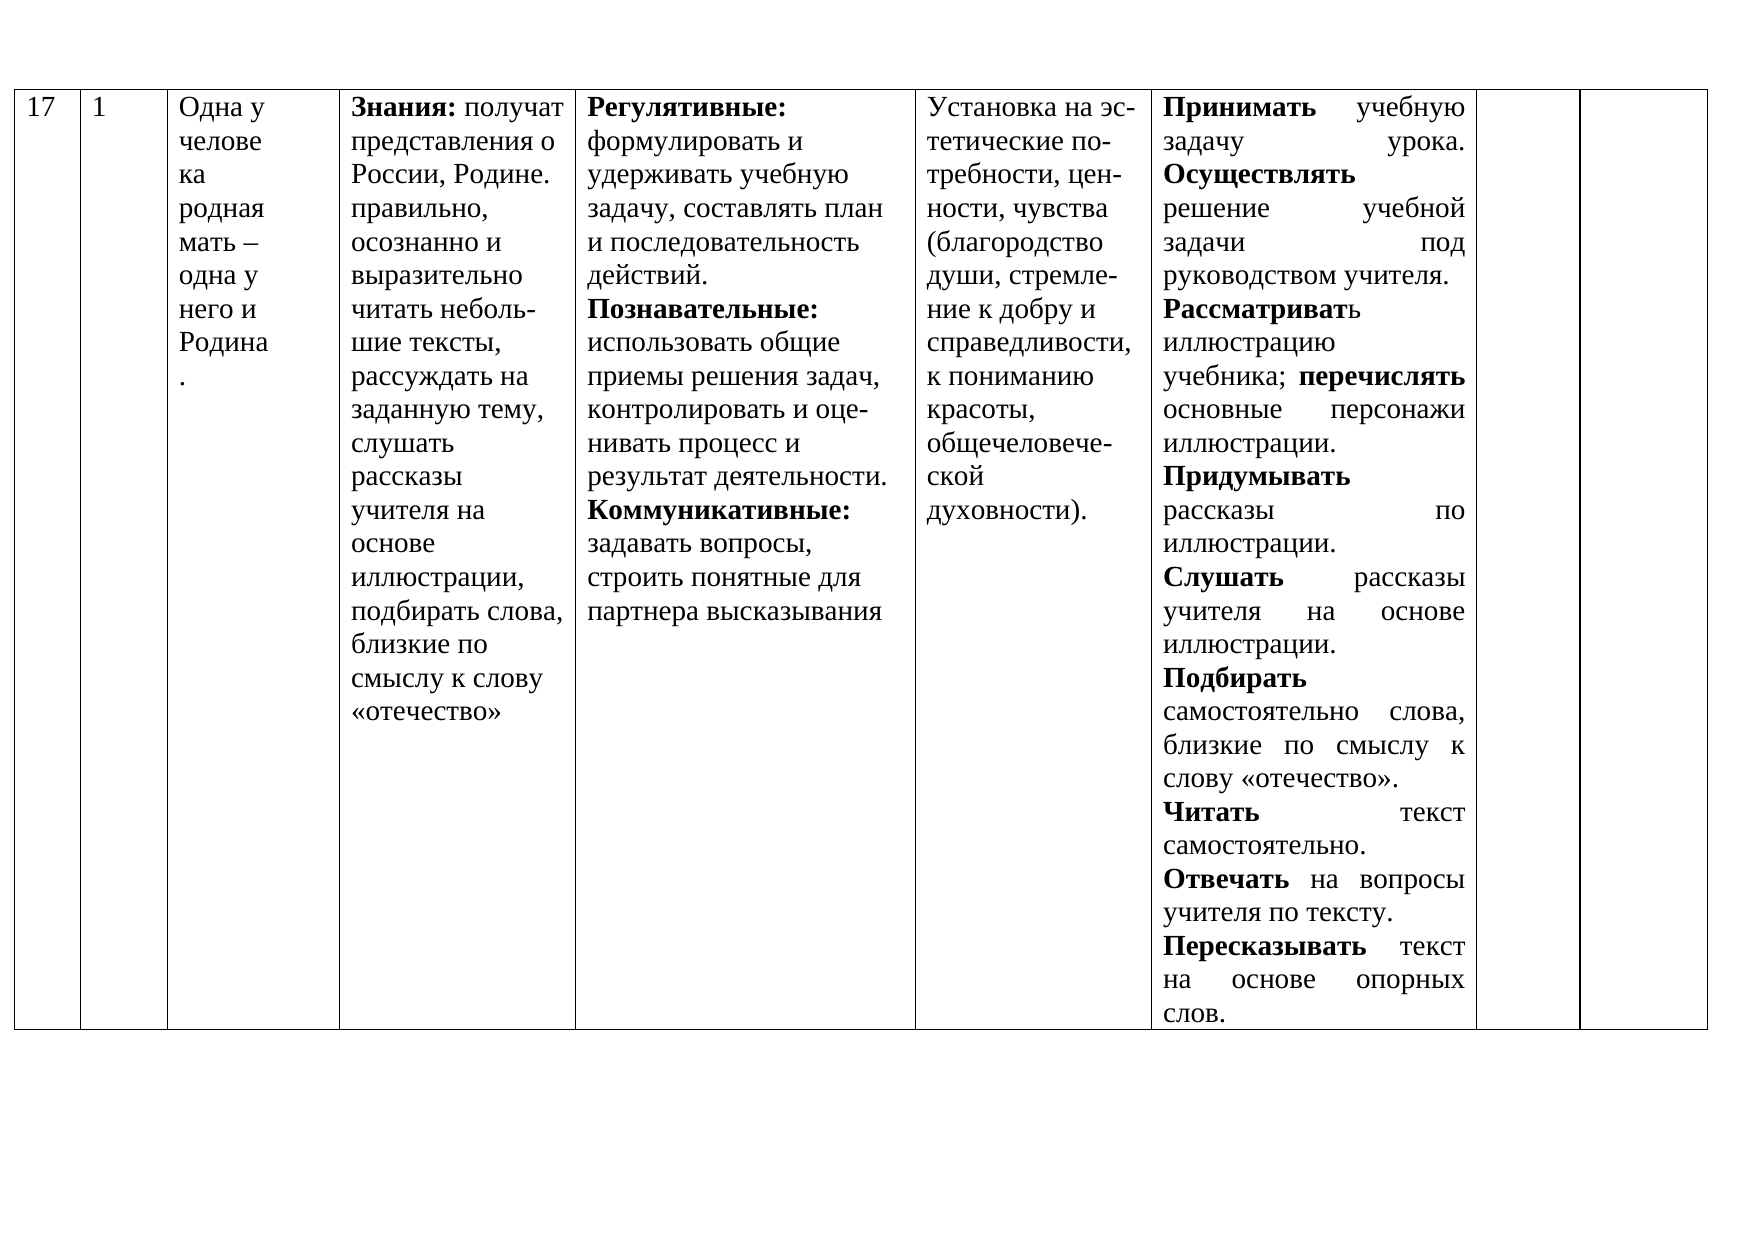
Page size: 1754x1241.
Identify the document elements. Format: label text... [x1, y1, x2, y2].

table_cell [1477, 90, 1579, 1029]
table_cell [340, 90, 575, 1029]
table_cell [168, 90, 339, 1029]
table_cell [576, 90, 915, 1029]
table_cell [1581, 90, 1707, 1029]
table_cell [1152, 90, 1476, 1029]
table_cell 1 [81, 90, 167, 1029]
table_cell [916, 90, 1151, 1029]
table_cell 17 [15, 90, 80, 1029]
